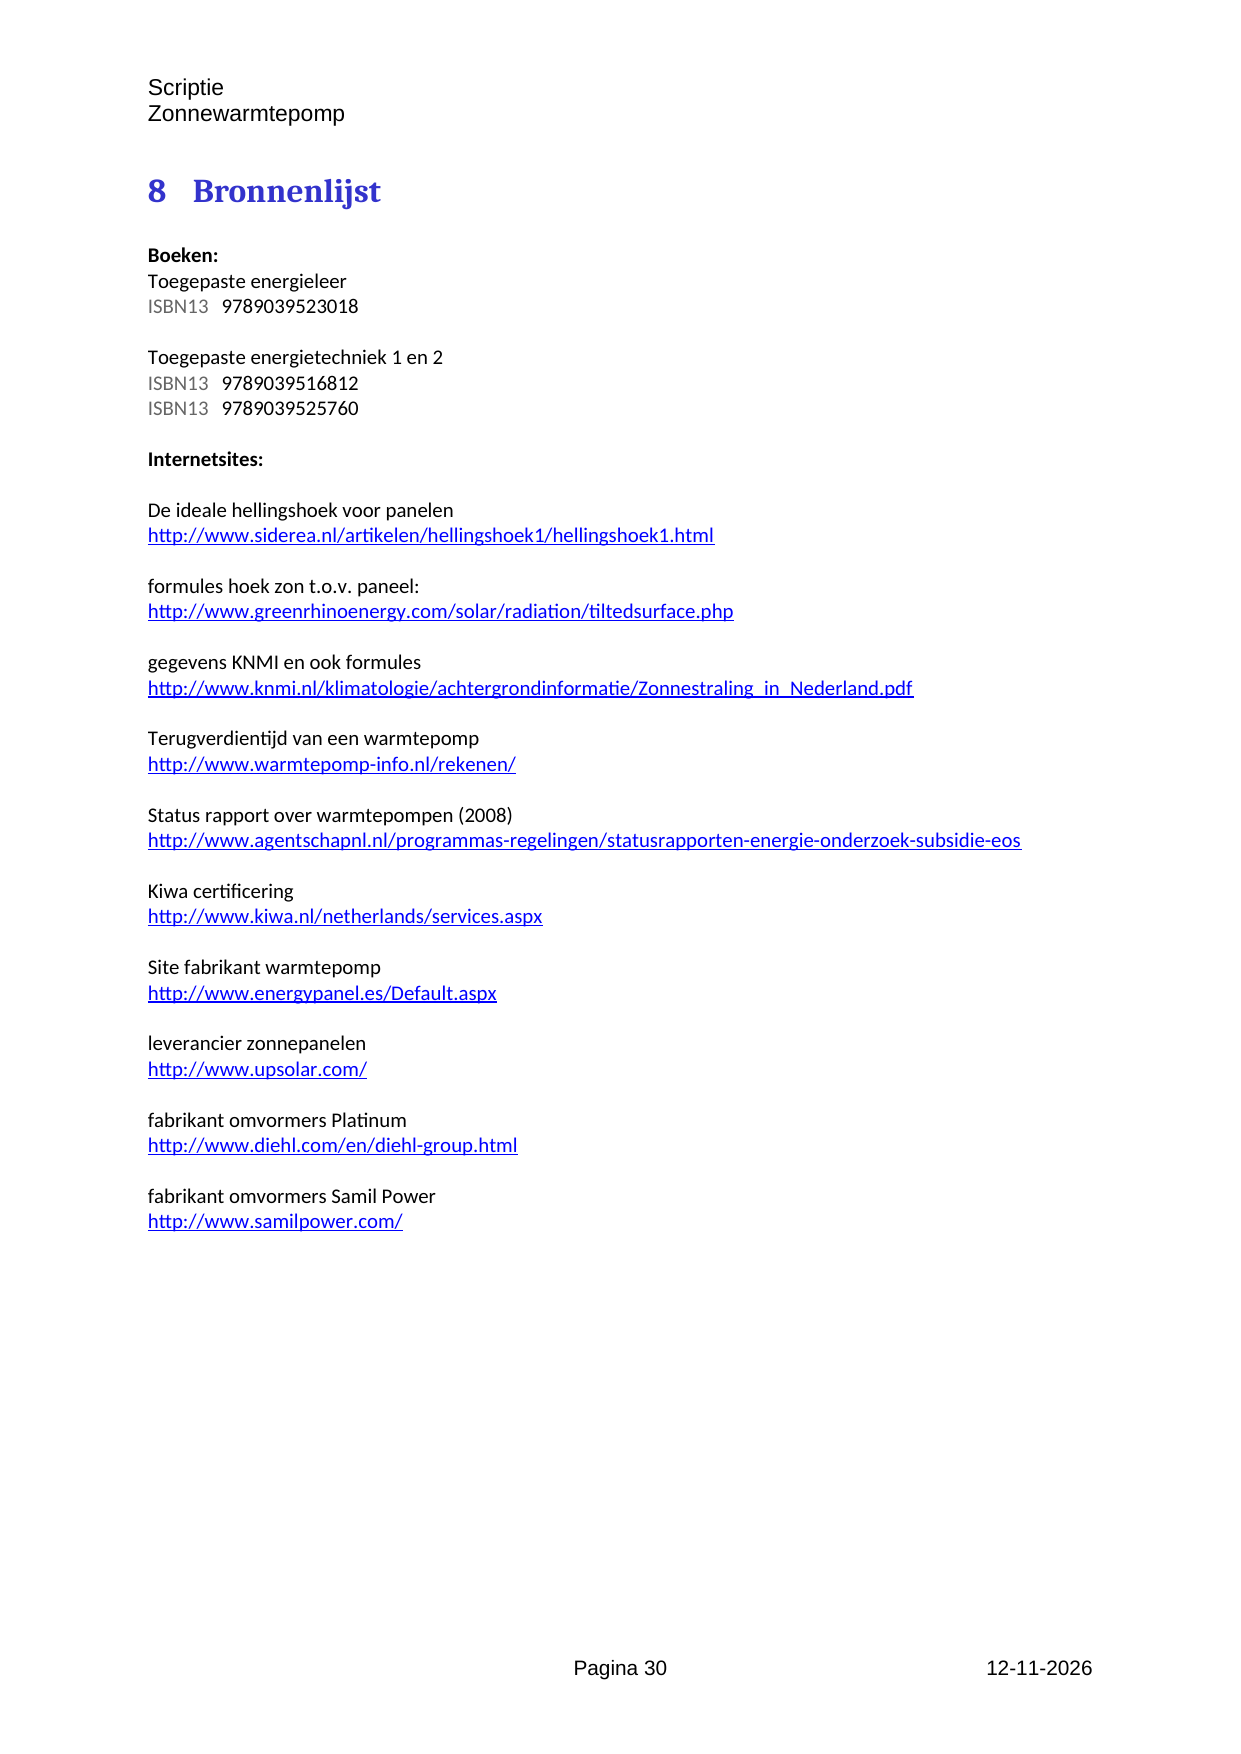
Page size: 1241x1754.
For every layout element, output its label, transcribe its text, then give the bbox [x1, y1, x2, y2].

text http://www.kiwa.nl/netherlands/services.aspx [148, 903, 1137, 929]
text Status rapport over warmtepompen (2008) [148, 802, 1137, 827]
text leverancier zonnepanelen [148, 1031, 1137, 1056]
subtitle Bronnenlijst [148, 173, 1137, 211]
text Internetsites: [148, 446, 1137, 471]
text http://www.greenrhinoenergy.com/solar/radiation/tiltedsurface.php [148, 598, 1137, 624]
text ISBN13 9789039525760 [148, 395, 1137, 421]
text http://www.agentschapnl.nl/programmas-regelingen/statusrapporten-energie-onderzoek-subsidie-eos [148, 827, 1137, 853]
text fabrikant omvormers Samil Power [148, 1183, 1137, 1208]
text http://www.warmtepomp-info.nl/rekenen/ [148, 751, 1137, 776]
text Kiwa certificering [148, 878, 1137, 903]
text http://www.knmi.nl/klimatologie/achtergrondinformatie/Zonnestraling_in_Nederland.pdf [148, 675, 1137, 700]
text fabrikant omvormers Platinum [148, 1107, 1137, 1132]
text Site fabrikant warmtepomp [148, 954, 1137, 980]
text formules hoek zon t.o.v. paneel: [148, 573, 1137, 598]
text http://www.upsolar.com/ [148, 1056, 1137, 1081]
text gegevens KNMI en ook formules [148, 649, 1137, 675]
text http://www.energypanel.es/Default.aspx [148, 980, 1137, 1005]
text Toegepaste energieleer [148, 268, 1137, 293]
text http://www.siderea.nl/artikelen/hellingshoek1/hellingshoek1.html [148, 522, 1137, 548]
text Toegepaste energietechniek 1 en 2 [148, 344, 1137, 370]
text Terugverdientijd van een warmtepomp [148, 726, 1137, 751]
text Boeken: [148, 243, 1137, 268]
text http://www.samilpower.com/ [148, 1208, 1137, 1234]
text De ideale hellingshoek voor panelen [148, 497, 1137, 522]
text ISBN13 9789039523018 [148, 293, 1137, 319]
text ISBN13 9789039516812 [148, 370, 1137, 395]
text http://www.diehl.com/en/diehl-group.html [148, 1132, 1137, 1158]
